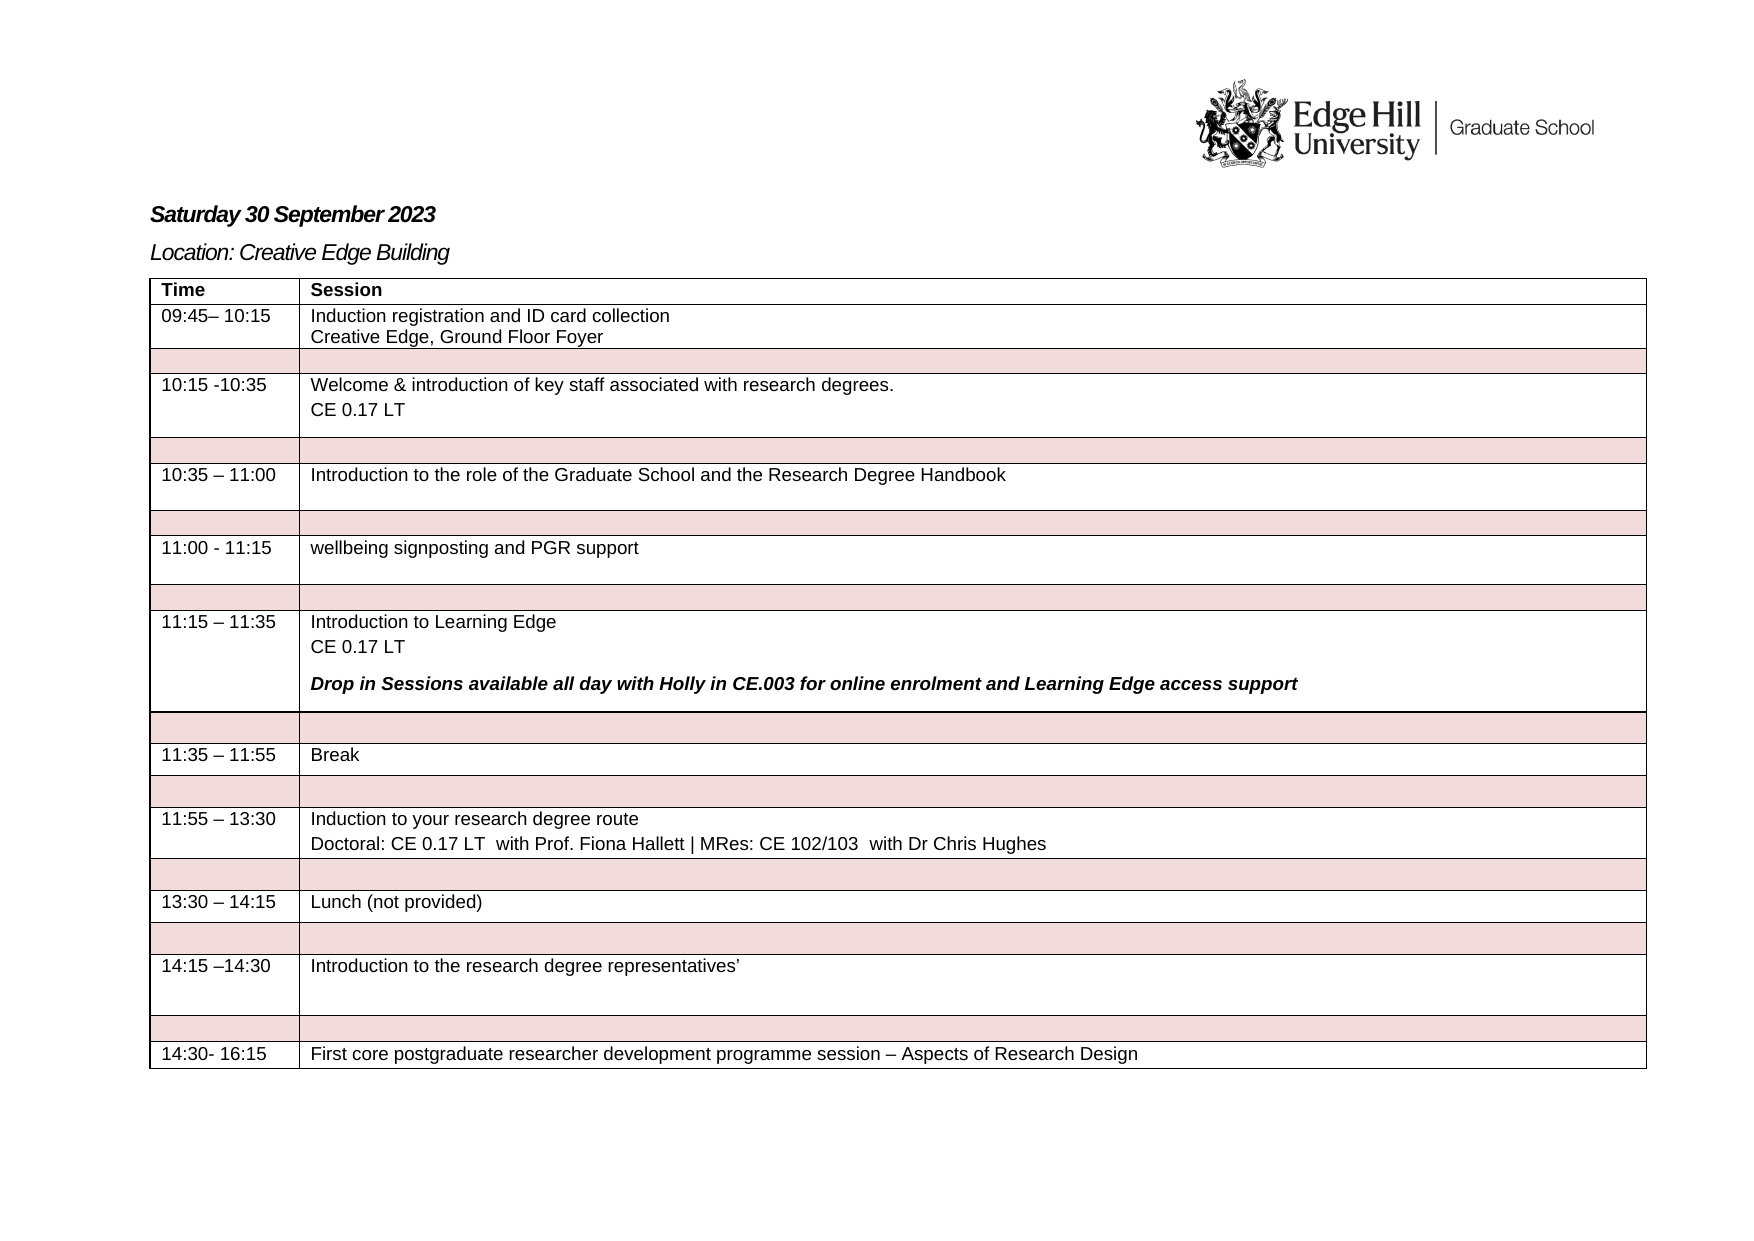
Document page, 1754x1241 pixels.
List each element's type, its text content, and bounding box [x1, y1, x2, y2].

table_cell [151, 349, 299, 373]
table_cell [151, 923, 299, 954]
table_cell [300, 349, 1646, 373]
table_cell [151, 1016, 299, 1041]
table_cell Introduction to the research degree representatives’ [300, 955, 1646, 1015]
table_cell Induction to your research degree route Doctoral: CE 0.17 LT with Prof. Fiona Hallett | MRes: CE 102/103 with Dr Chris Hughes [300, 808, 1646, 858]
table_cell 10:35 – 11:00 [151, 464, 299, 509]
table_cell [151, 859, 299, 890]
table_cell 11:55 – 13:30 [151, 808, 299, 858]
text Location: Creative Edge Building [150, 239, 1604, 266]
table_cell 11:00 - 11:15 [151, 536, 299, 584]
table_cell [300, 438, 1646, 463]
table_cell [151, 438, 299, 463]
table_cell 13:30 – 14:15 [151, 891, 299, 922]
table_cell [300, 1016, 1646, 1041]
text Saturday 30 September 2023 [150, 201, 1604, 227]
table_cell Induction registration and ID card collection Creative Edge, Ground Floor Foyer [300, 305, 1646, 348]
table_cell [151, 511, 299, 535]
table_cell 11:35 – 11:55 [151, 744, 299, 775]
table_cell 14:15 –14:30 [151, 955, 299, 1015]
table_cell 09:45– 10:15 [151, 305, 299, 348]
table_cell [300, 713, 1646, 743]
table_cell [300, 923, 1646, 954]
table_cell [300, 511, 1646, 535]
table_cell [300, 776, 1646, 807]
table_cell Lunch (not provided) [300, 891, 1646, 922]
table_cell 10:15 -10:35 [151, 374, 299, 437]
table_cell [151, 713, 299, 743]
table_cell Introduction to the role of the Graduate School and the Research Degree Handbook [300, 464, 1646, 509]
table_cell [151, 585, 299, 610]
table_cell 11:15 – 11:35 [151, 611, 299, 711]
table_cell 14:30- 16:15 [151, 1042, 299, 1068]
picture [1184, 75, 1604, 172]
table_cell [151, 776, 299, 807]
table_cell wellbeing signposting and PGR support [300, 536, 1646, 584]
table_header Time [151, 279, 299, 303]
table_header Session [300, 279, 1646, 303]
table_cell Break [300, 744, 1646, 775]
table_cell Introduction to Learning Edge CE 0.17 LT Drop in Sessions available all day with Holly in CE.003 for online enrolment and Learning Edge access support [300, 611, 1646, 711]
table_cell [300, 859, 1646, 890]
table_cell [300, 585, 1646, 610]
table_cell Welcome & introduction of key staff associated with research degrees. CE 0.17 LT [300, 374, 1646, 437]
